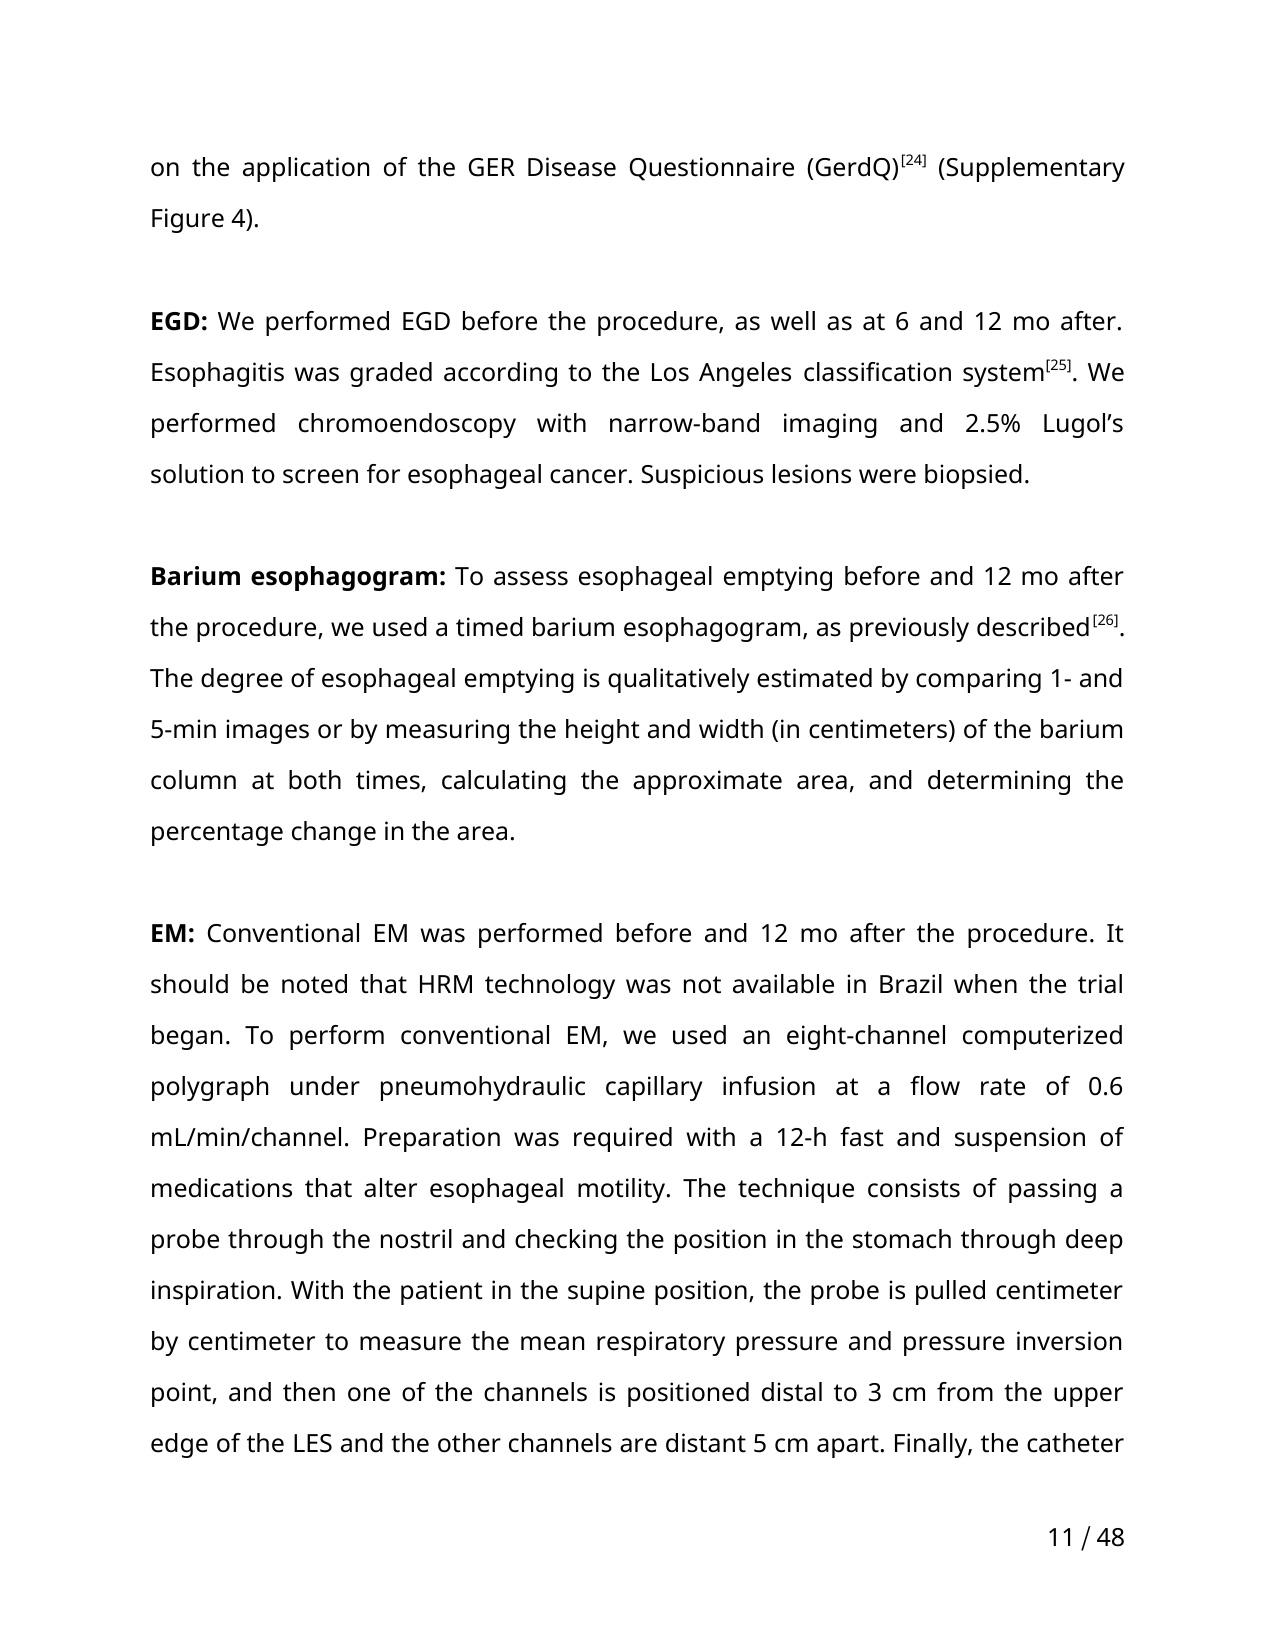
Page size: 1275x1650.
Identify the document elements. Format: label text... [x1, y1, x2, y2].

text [150, 916, 1125, 1460]
text EGD: We performed EGD before the procedure, as well as at 6 and 12 mo after. Esophagitis was graded according to the Los Angeles classification system[25]. We performed chromoendoscopy with narrow-band imaging and 2.5% Lugol’s solution to screen for esophageal cancer. Suspicious lesions were biopsied. [150, 303, 1125, 490]
text Barium esophagogram: To assess esophageal emptying before and 12 mo after the procedure, we used a timed barium esophagogram, as previously described[26]. The degree of esophageal emptying is qualitatively estimated by comparing 1- and 5-min images or by measuring the height and width (in centimeters) of the barium column at both times, calculating the approximate area, and determining the percentage change in the area. [150, 558, 1125, 848]
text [150, 150, 1125, 235]
